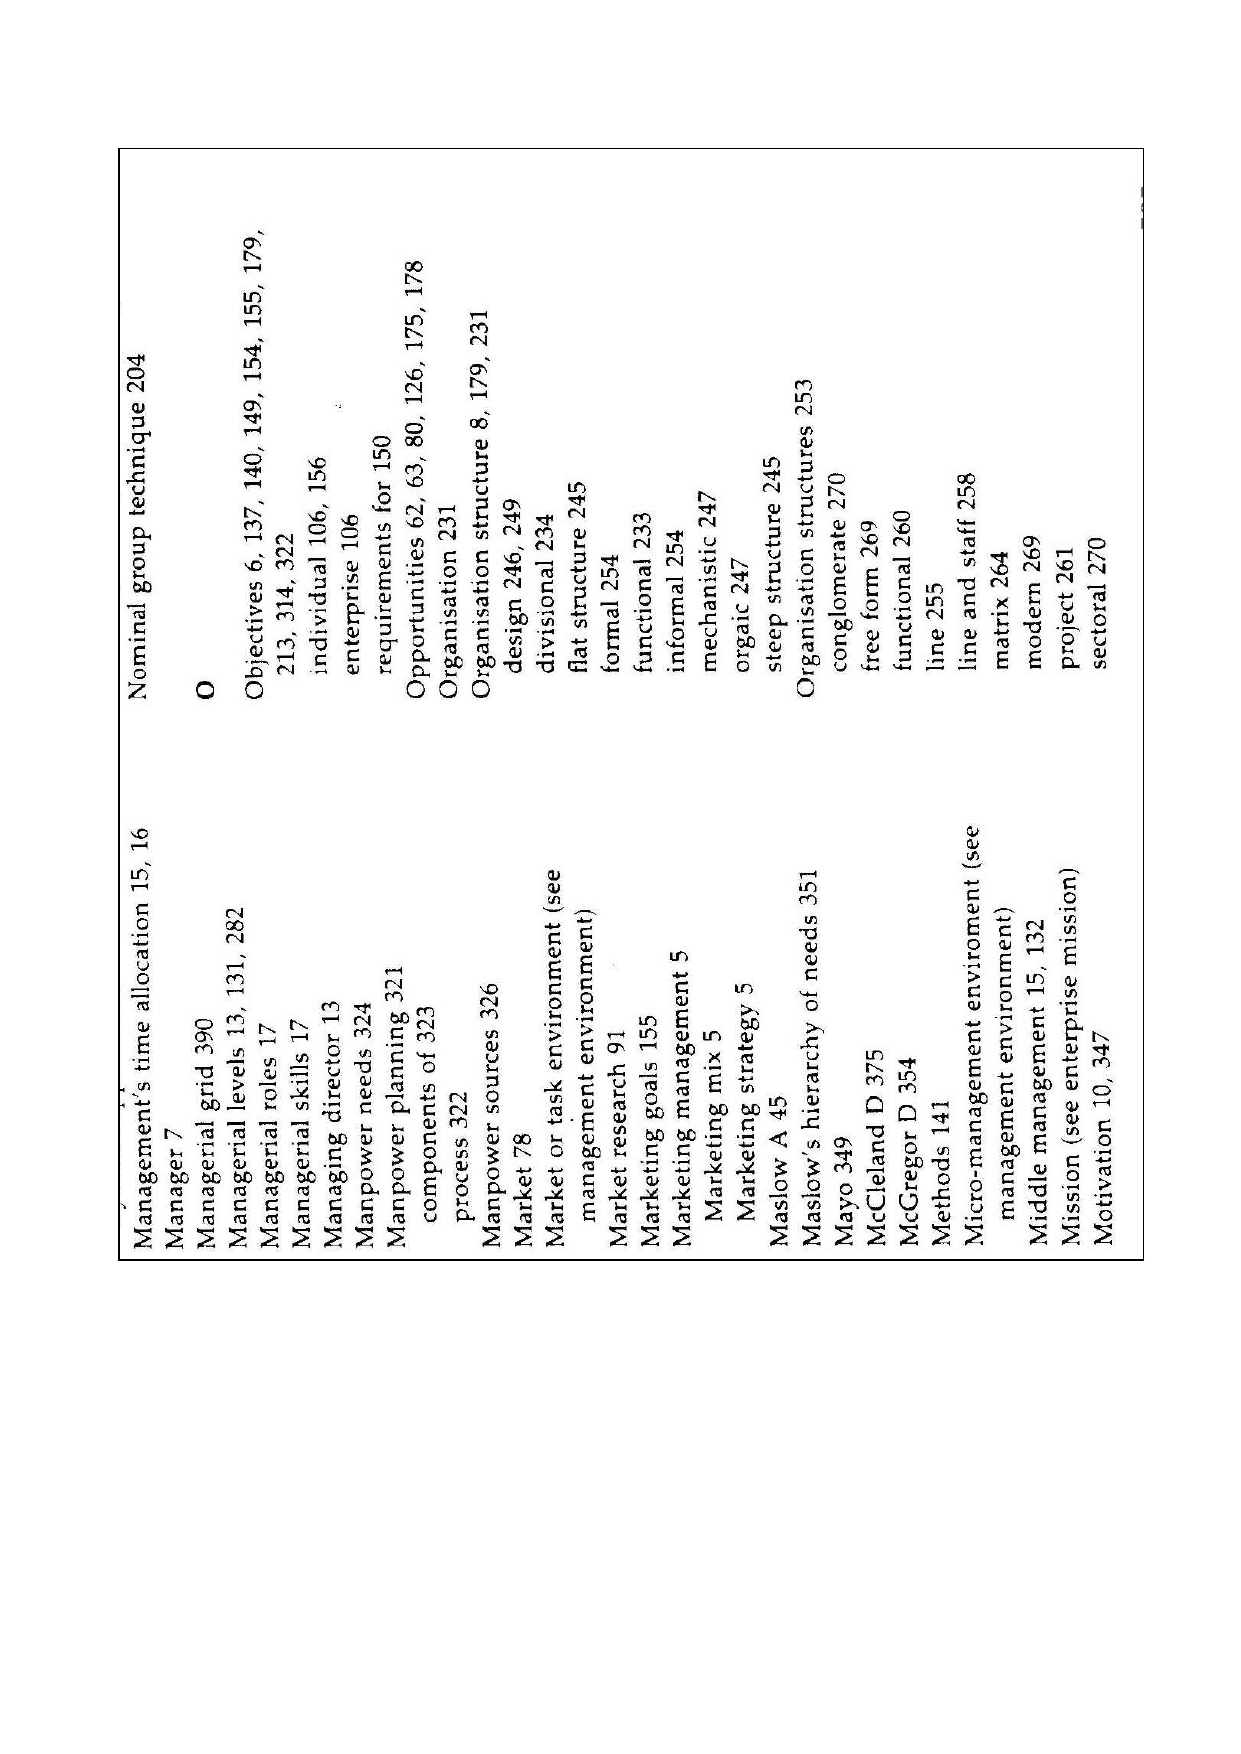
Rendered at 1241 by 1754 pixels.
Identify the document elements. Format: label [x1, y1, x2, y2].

picture [120, 149, 1143, 1259]
